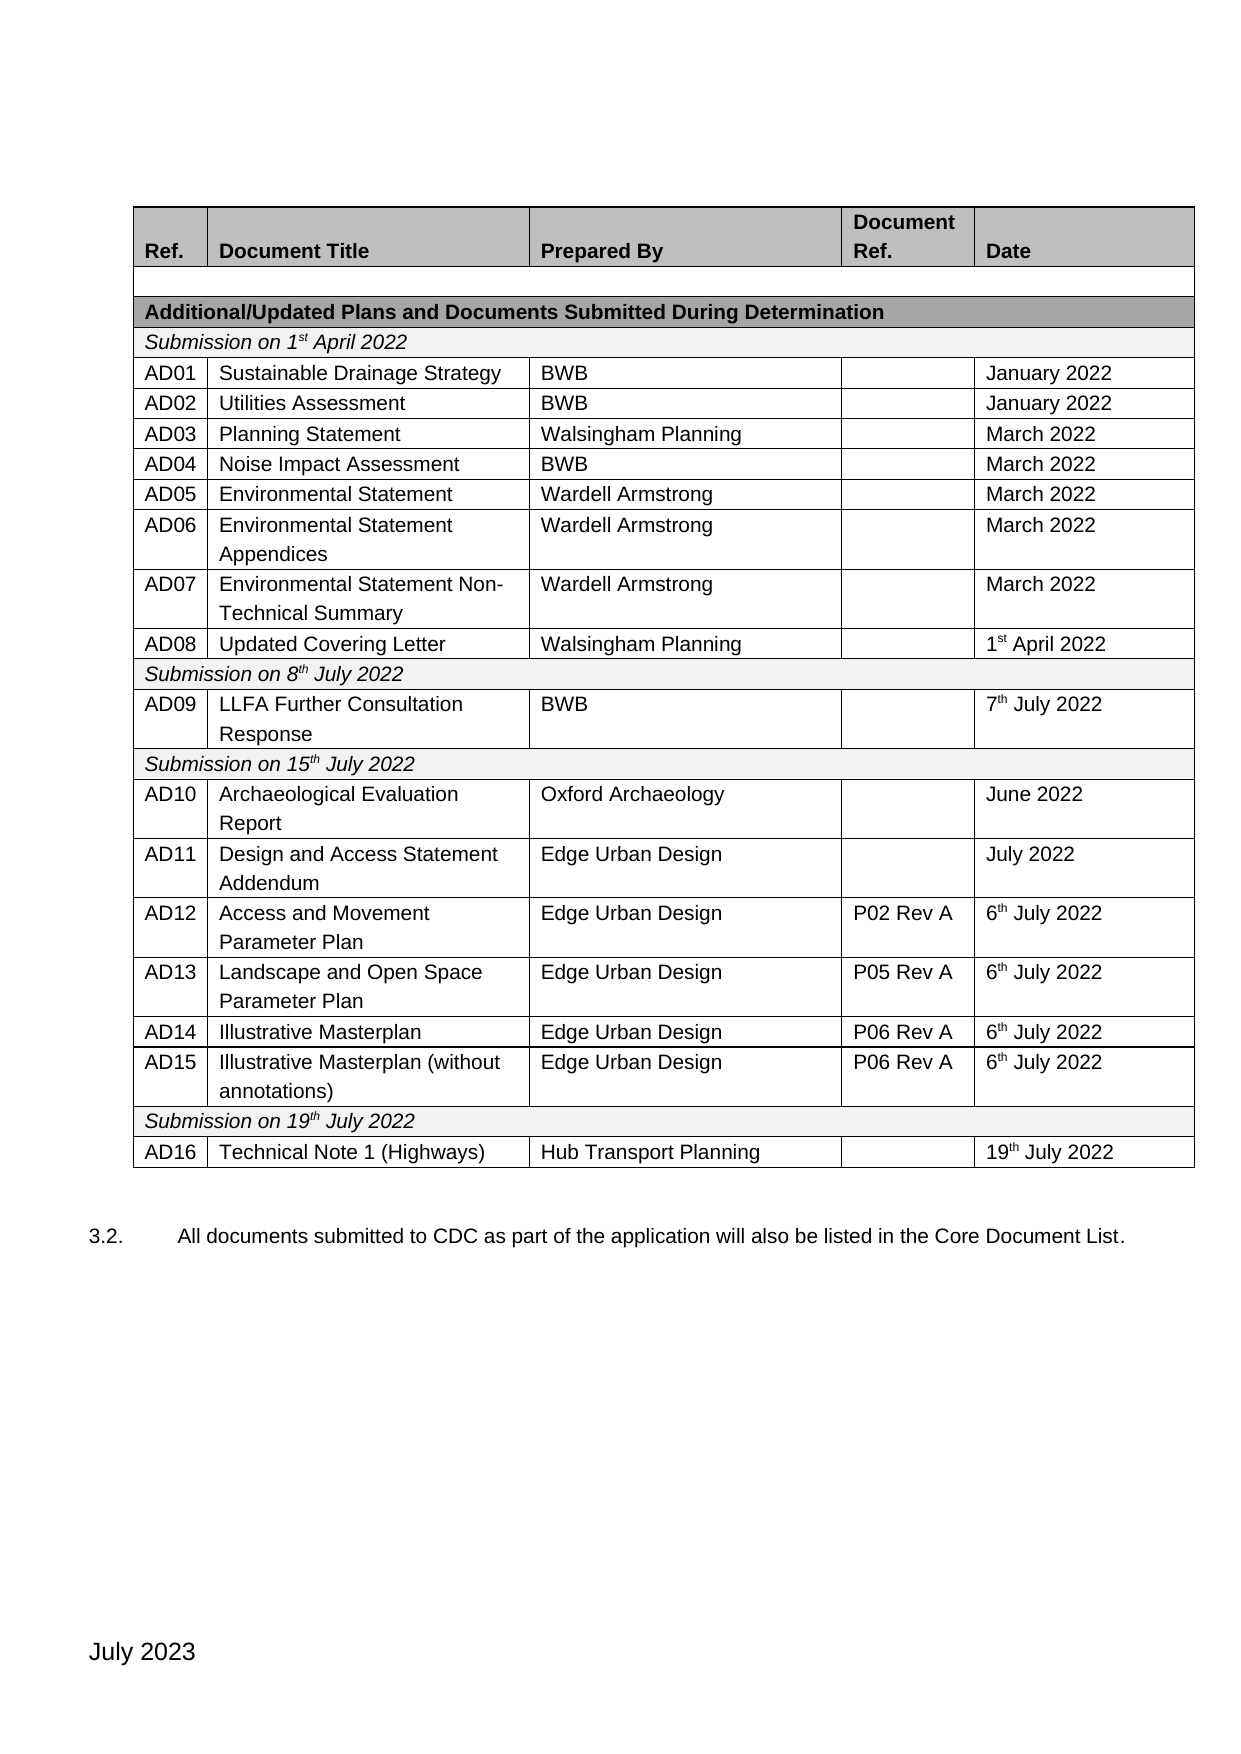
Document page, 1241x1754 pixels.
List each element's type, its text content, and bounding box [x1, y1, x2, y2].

table_cell Submission on 8th July 2022 [134, 659, 1194, 689]
table_cell Walsingham Planning [530, 419, 841, 448]
table_cell [842, 629, 974, 658]
table_cell AD11 [134, 839, 207, 897]
table_cell Submission on 15th July 2022 [134, 749, 1194, 778]
table_cell Illustrative Masterplan (without annotations) [208, 1048, 529, 1106]
table_cell BWB [530, 449, 841, 479]
table_cell P06 Rev A [842, 1048, 974, 1106]
table_cell 6th July 2022 [975, 1017, 1194, 1046]
table_cell March 2022 [975, 419, 1194, 448]
text All documents submitted to CDC as part of the application will also be listed in the Core Document List. [89, 1222, 1152, 1251]
table_cell Environmental Statement Appendices [208, 510, 529, 568]
table_cell AD16 [134, 1137, 207, 1167]
table_cell [842, 419, 974, 448]
table_cell AD13 [134, 958, 207, 1016]
table_cell AD15 [134, 1048, 207, 1106]
table_cell Design and Access Statement Addendum [208, 839, 529, 897]
table_cell [842, 690, 974, 748]
table_cell Edge Urban Design [530, 898, 841, 957]
table_cell AD04 [134, 449, 207, 479]
table_cell LLFA Further Consultation Response [208, 690, 529, 748]
table_cell Edge Urban Design [530, 1048, 841, 1106]
table_cell Wardell Armstrong [530, 510, 841, 568]
table_cell [842, 839, 974, 897]
table_cell [842, 480, 974, 509]
table_cell 7th July 2022 [975, 690, 1194, 748]
table_cell Access and Movement Parameter Plan [208, 898, 529, 957]
table_cell BWB [530, 389, 841, 418]
table_cell Environmental Statement Non-Technical Summary [208, 570, 529, 628]
table_cell P02 Rev A [842, 898, 974, 957]
table_cell 1st April 2022 [975, 629, 1194, 658]
table_cell AD12 [134, 898, 207, 957]
table_cell Updated Covering Letter [208, 629, 529, 658]
table_cell BWB [530, 690, 841, 748]
table_cell AD07 [134, 570, 207, 628]
table_cell AD14 [134, 1017, 207, 1046]
table_header Document Ref. [842, 208, 974, 266]
table_header Prepared By [530, 208, 841, 266]
table_cell [842, 570, 974, 628]
table_header Ref. [134, 208, 207, 266]
table_cell Illustrative Masterplan [208, 1017, 529, 1046]
table_cell Walsingham Planning [530, 629, 841, 658]
table_cell Edge Urban Design [530, 1017, 841, 1046]
table_cell June 2022 [975, 780, 1194, 838]
table_cell 6th July 2022 [975, 1048, 1194, 1106]
table_cell AD03 [134, 419, 207, 448]
table_cell 6th July 2022 [975, 958, 1194, 1016]
table_cell Submission on 1st April 2022 [134, 328, 1194, 357]
table_cell [842, 449, 974, 479]
table_cell [842, 780, 974, 838]
table_cell Technical Note 1 (Highways) [208, 1137, 529, 1167]
table_cell P06 Rev A [842, 1017, 974, 1046]
table_cell [842, 389, 974, 418]
table_cell Utilities Assessment [208, 389, 529, 418]
table_header Document Title [208, 208, 529, 266]
table_cell Submission on 19th July 2022 [134, 1107, 1194, 1136]
table_cell AD06 [134, 510, 207, 568]
table_cell January 2022 [975, 389, 1194, 418]
table_cell Additional/Updated Plans and Documents Submitted During Determination [134, 297, 1194, 327]
table_cell AD05 [134, 480, 207, 509]
table_cell Noise Impact Assessment [208, 449, 529, 479]
table_cell March 2022 [975, 570, 1194, 628]
table_cell P05 Rev A [842, 958, 974, 1016]
table_cell [842, 358, 974, 387]
table_cell Oxford Archaeology [530, 780, 841, 838]
table_cell Archaeological Evaluation Report [208, 780, 529, 838]
table_cell [842, 510, 974, 568]
table_cell March 2022 [975, 449, 1194, 479]
table_cell 19th July 2022 [975, 1137, 1194, 1167]
table_cell Edge Urban Design [530, 839, 841, 897]
table_cell 6th July 2022 [975, 898, 1194, 957]
table_cell January 2022 [975, 358, 1194, 387]
table_cell Edge Urban Design [530, 958, 841, 1016]
table_cell Wardell Armstrong [530, 480, 841, 509]
table_cell Environmental Statement [208, 480, 529, 509]
table_header Date [975, 208, 1194, 266]
table_cell [134, 267, 1194, 296]
table_cell July 2022 [975, 839, 1194, 897]
table_cell Wardell Armstrong [530, 570, 841, 628]
table_cell March 2022 [975, 510, 1194, 568]
table_cell AD02 [134, 389, 207, 418]
table_cell Hub Transport Planning [530, 1137, 841, 1167]
table_cell Planning Statement [208, 419, 529, 448]
table_cell Landscape and Open Space Parameter Plan [208, 958, 529, 1016]
table_cell AD10 [134, 780, 207, 838]
table_cell AD09 [134, 690, 207, 748]
table_cell March 2022 [975, 480, 1194, 509]
table_cell Sustainable Drainage Strategy [208, 358, 529, 387]
table_cell AD01 [134, 358, 207, 387]
table_cell [842, 1137, 974, 1167]
table_cell AD08 [134, 629, 207, 658]
table_cell BWB [530, 358, 841, 387]
